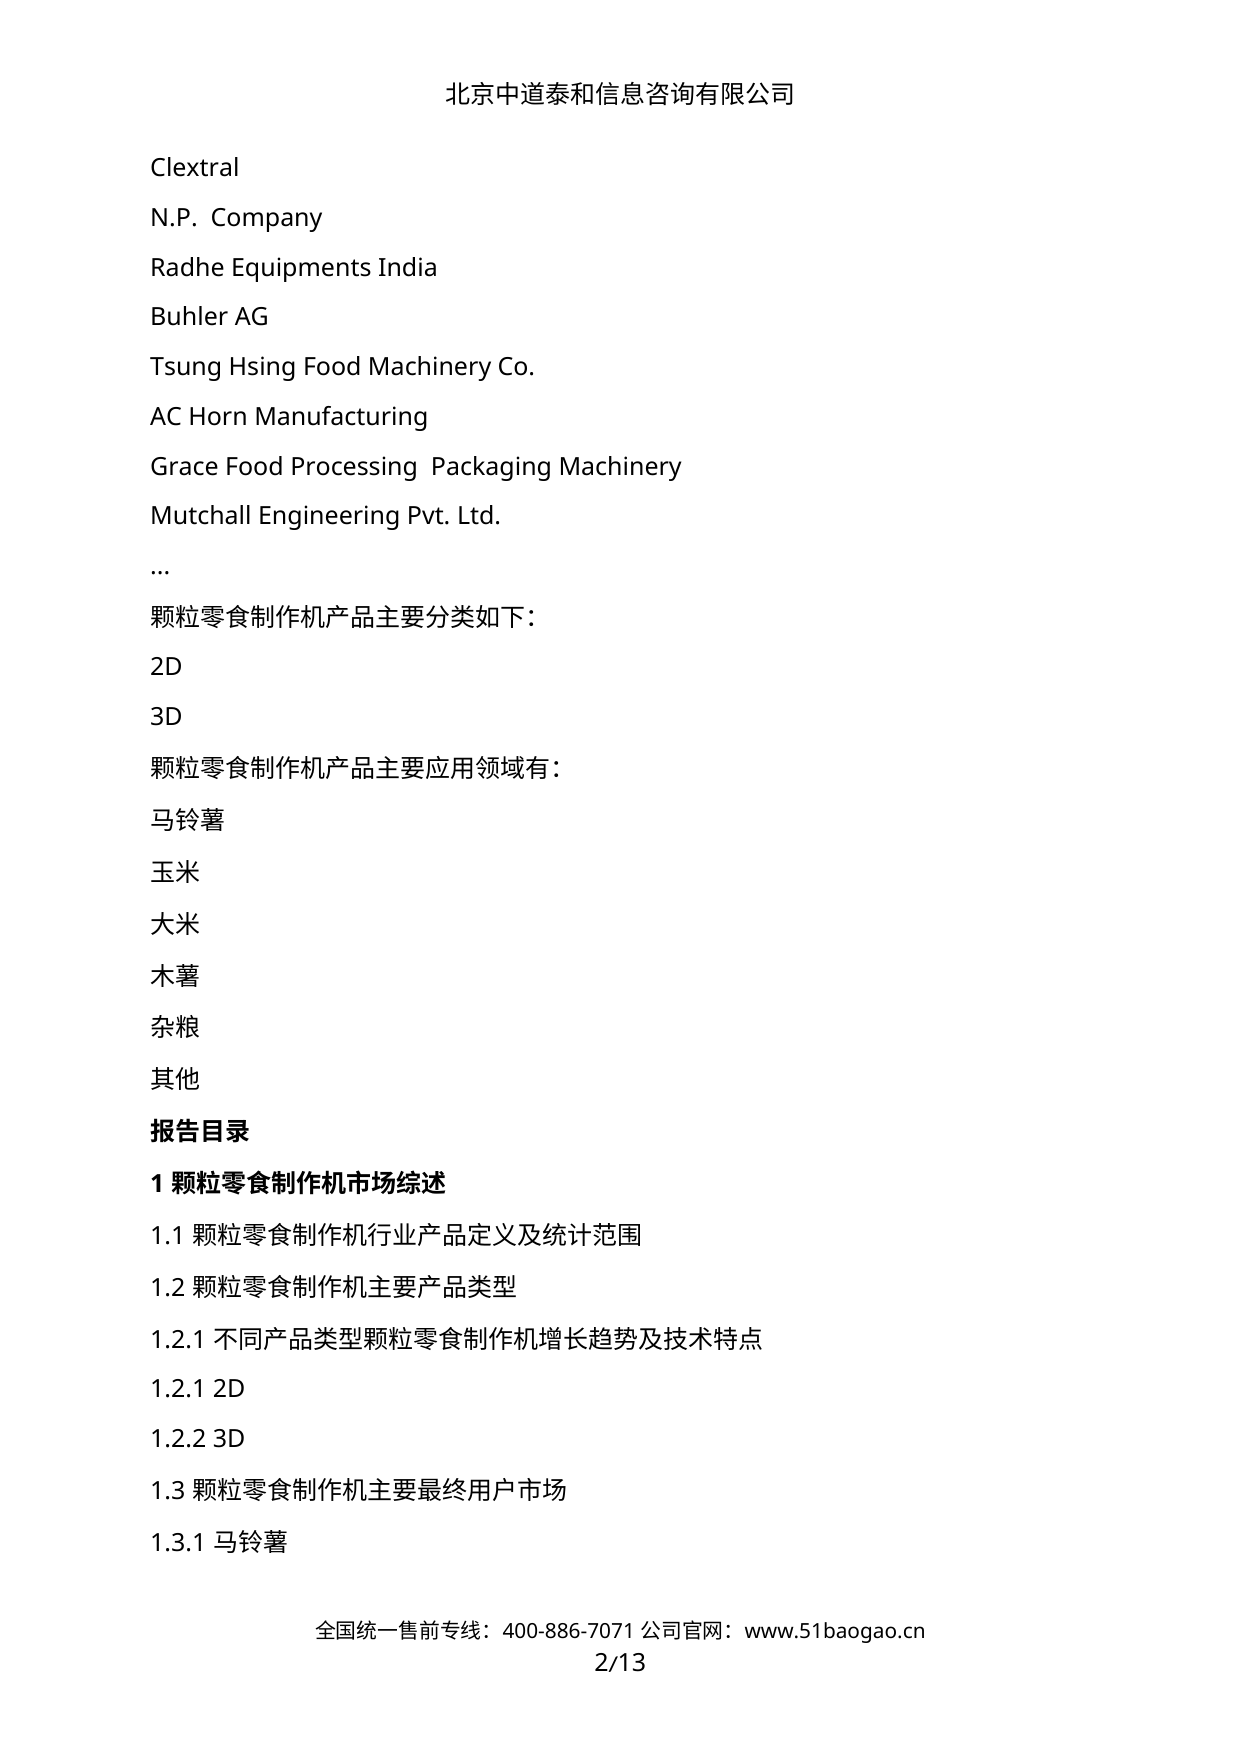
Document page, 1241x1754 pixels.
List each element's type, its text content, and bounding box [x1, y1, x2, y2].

text 马铃薯 [150, 800, 1090, 837]
text 颗粒零食制作机产品主要应用领域有： [150, 748, 1090, 785]
text 1.2 颗粒零食制作机主要产品类型 [150, 1267, 1090, 1303]
text Clextral [150, 150, 1090, 184]
text 颗粒零食制作机产品主要分类如下： [150, 597, 1090, 633]
text Buhler AG [150, 299, 1090, 333]
text 报告目录 [150, 1112, 1090, 1148]
text 木薯 [150, 956, 1090, 992]
text 玉米 [150, 852, 1090, 888]
text 1.3 颗粒零食制作机主要最终用户市场 [150, 1470, 1090, 1507]
text AC Horn Manufacturing [150, 398, 1090, 432]
text 大米 [150, 904, 1090, 940]
text 杂粮 [150, 1008, 1090, 1044]
text 1.2.1 2D [150, 1371, 1090, 1405]
text 1.1 颗粒零食制作机行业产品定义及统计范围 [150, 1215, 1090, 1252]
text 1 颗粒零食制作机市场综述 [150, 1163, 1090, 1200]
text Radhe Equipments India [150, 249, 1090, 283]
text 2D [150, 649, 1090, 683]
text 其他 [150, 1060, 1090, 1096]
text 1.3.1 马铃薯 [150, 1522, 1090, 1558]
text 1.2.1 不同产品类型颗粒零食制作机增长趋势及技术特点 [150, 1319, 1090, 1355]
text Mutchall Engineering Pvt. Ltd. [150, 498, 1090, 532]
text Grace Food Processing Packaging Machinery [150, 448, 1090, 482]
text ... [150, 547, 1090, 582]
text N.P. Company [150, 200, 1090, 234]
text 1.2.2 3D [150, 1421, 1090, 1455]
text 3D [150, 699, 1090, 733]
text Tsung Hsing Food Machinery Co. [150, 349, 1090, 383]
